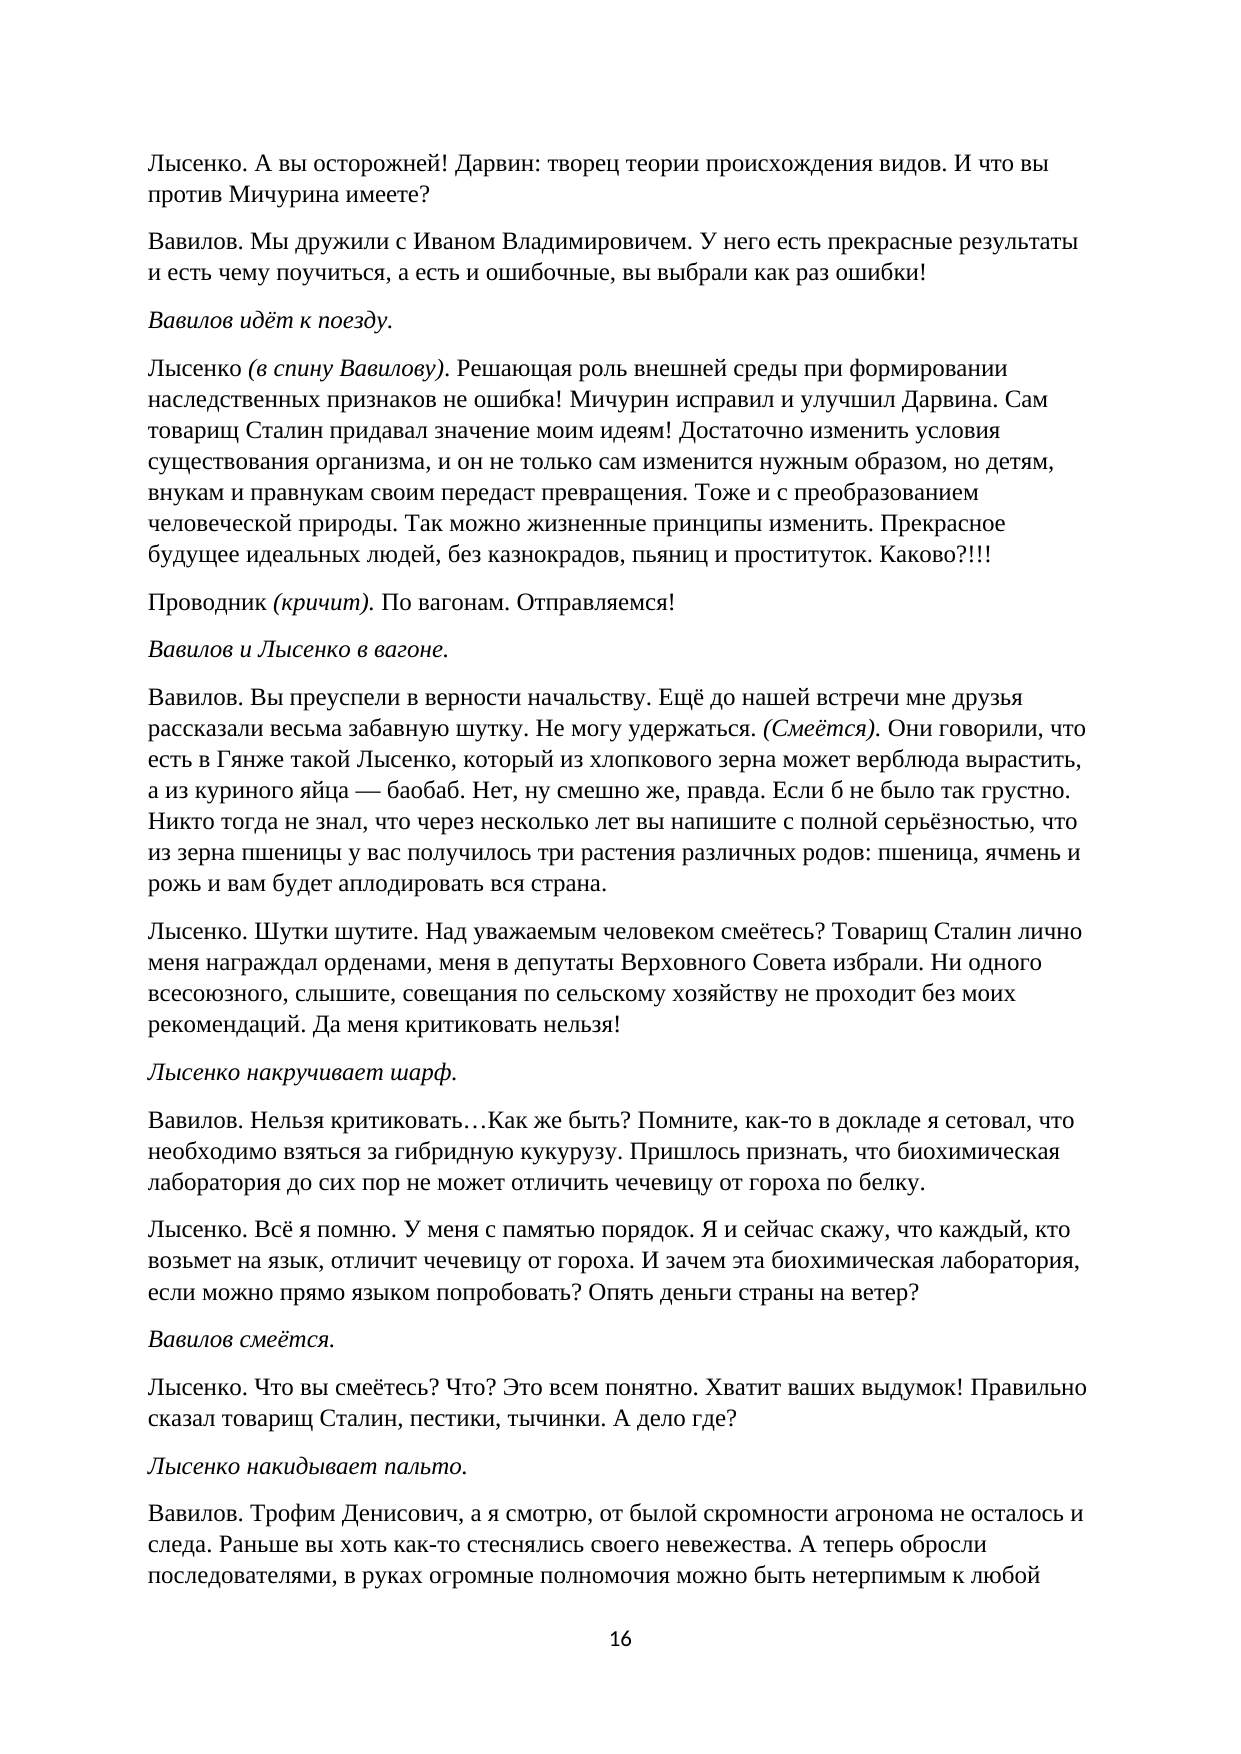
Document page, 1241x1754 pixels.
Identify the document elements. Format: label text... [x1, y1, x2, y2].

text Вавилов смеётся. [148, 1324, 1093, 1353]
text Лысенко накручивает шарф. [148, 1057, 1093, 1086]
text Лысенко (в спину Вавилову). Решающая роль внешней среды при формировании наследственных признаков не ошибка! Мичурин исправил и улучшил Дарвина. Сам товарищ Сталин придавал значение моим идеям! Достаточно изменить условия существования организма, и он не только сам изменится нужным образом, но детям, внукам и правнукам своим передаст превращения. Тоже и с преобразованием человеческой природы. Так можно жизненные принципы изменить. Прекрасное будущее идеальных людей, без казнокрадов, пьяниц и проституток. Каково?!!! [148, 353, 1093, 568]
text Вавилов и Лысенко в вагоне. [148, 634, 1093, 663]
text Вавилов. Нельзя критиковать…Как же быть? Помните, как-то в докладе я сетовал, что необходимо взяться за гибридную кукурузу. Пришлось признать, что биохимическая лаборатория до сих пор не может отличить чечевицу от гороха по белку. [148, 1105, 1093, 1196]
text Лысенко. Что вы смеётесь? Что? Это всем понятно. Хватит ваших выдумок! Правильно сказал товарищ Сталин, пестики, тычинки. А дело где? [148, 1372, 1093, 1432]
text Вавилов. Вы преуспели в верности начальству. Ещё до нашей встречи мне друзья рассказали весьма забавную шутку. Не могу удержаться. (Смеётся). Они говорили, что есть в Гянже такой Лысенко, который из хлопкового зерна может верблюда вырастить, а из куриного яйца — баобаб. Нет, ну смешно же, правда. Если б не было так грустно. Никто тогда не знал, что через несколько лет вы напишите с полной серьёзностью, что из зерна пшеницы у вас получилось три растения различных родов: пшеница, ячмень и рожь и вам будет аплодировать вся страна. [148, 682, 1093, 897]
text Лысенко. А вы осторожней! Дарвин: творец теории происхождения видов. И что вы против Мичурина имеете? [148, 148, 1093, 207]
text Вавилов. Мы дружили с Иваном Владимировичем. У него есть прекрасные результаты и есть чему поучиться, а есть и ошибочные, вы выбрали как раз ошибки! [148, 226, 1093, 286]
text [148, 1498, 1093, 1589]
text Лысенко накидывает пальто. [148, 1451, 1093, 1479]
text Лысенко. Шутки шутите. Над уважаемым человеком смеётесь? Товарищ Сталин лично меня награждал орденами, меня в депутаты Верховного Совета избрали. Ни одного всесоюзного, слышите, совещания по сельскому хозяйству не проходит без моих рекомендаций. Да меня критиковать нельзя! [148, 916, 1093, 1038]
text Лысенко. Всё я помню. У меня с памятью порядок. Я и сейчас скажу, что каждый, кто возьмет на язык, отличит чечевицу от гороха. И зачем эта биохимическая лаборатория, если можно прямо языком попробовать? Опять деньги страны на ветер? [148, 1214, 1093, 1305]
text Вавилов идёт к поезду. [148, 305, 1093, 334]
text Проводник (кричит). По вагонам. Отправляемся! [148, 587, 1093, 616]
